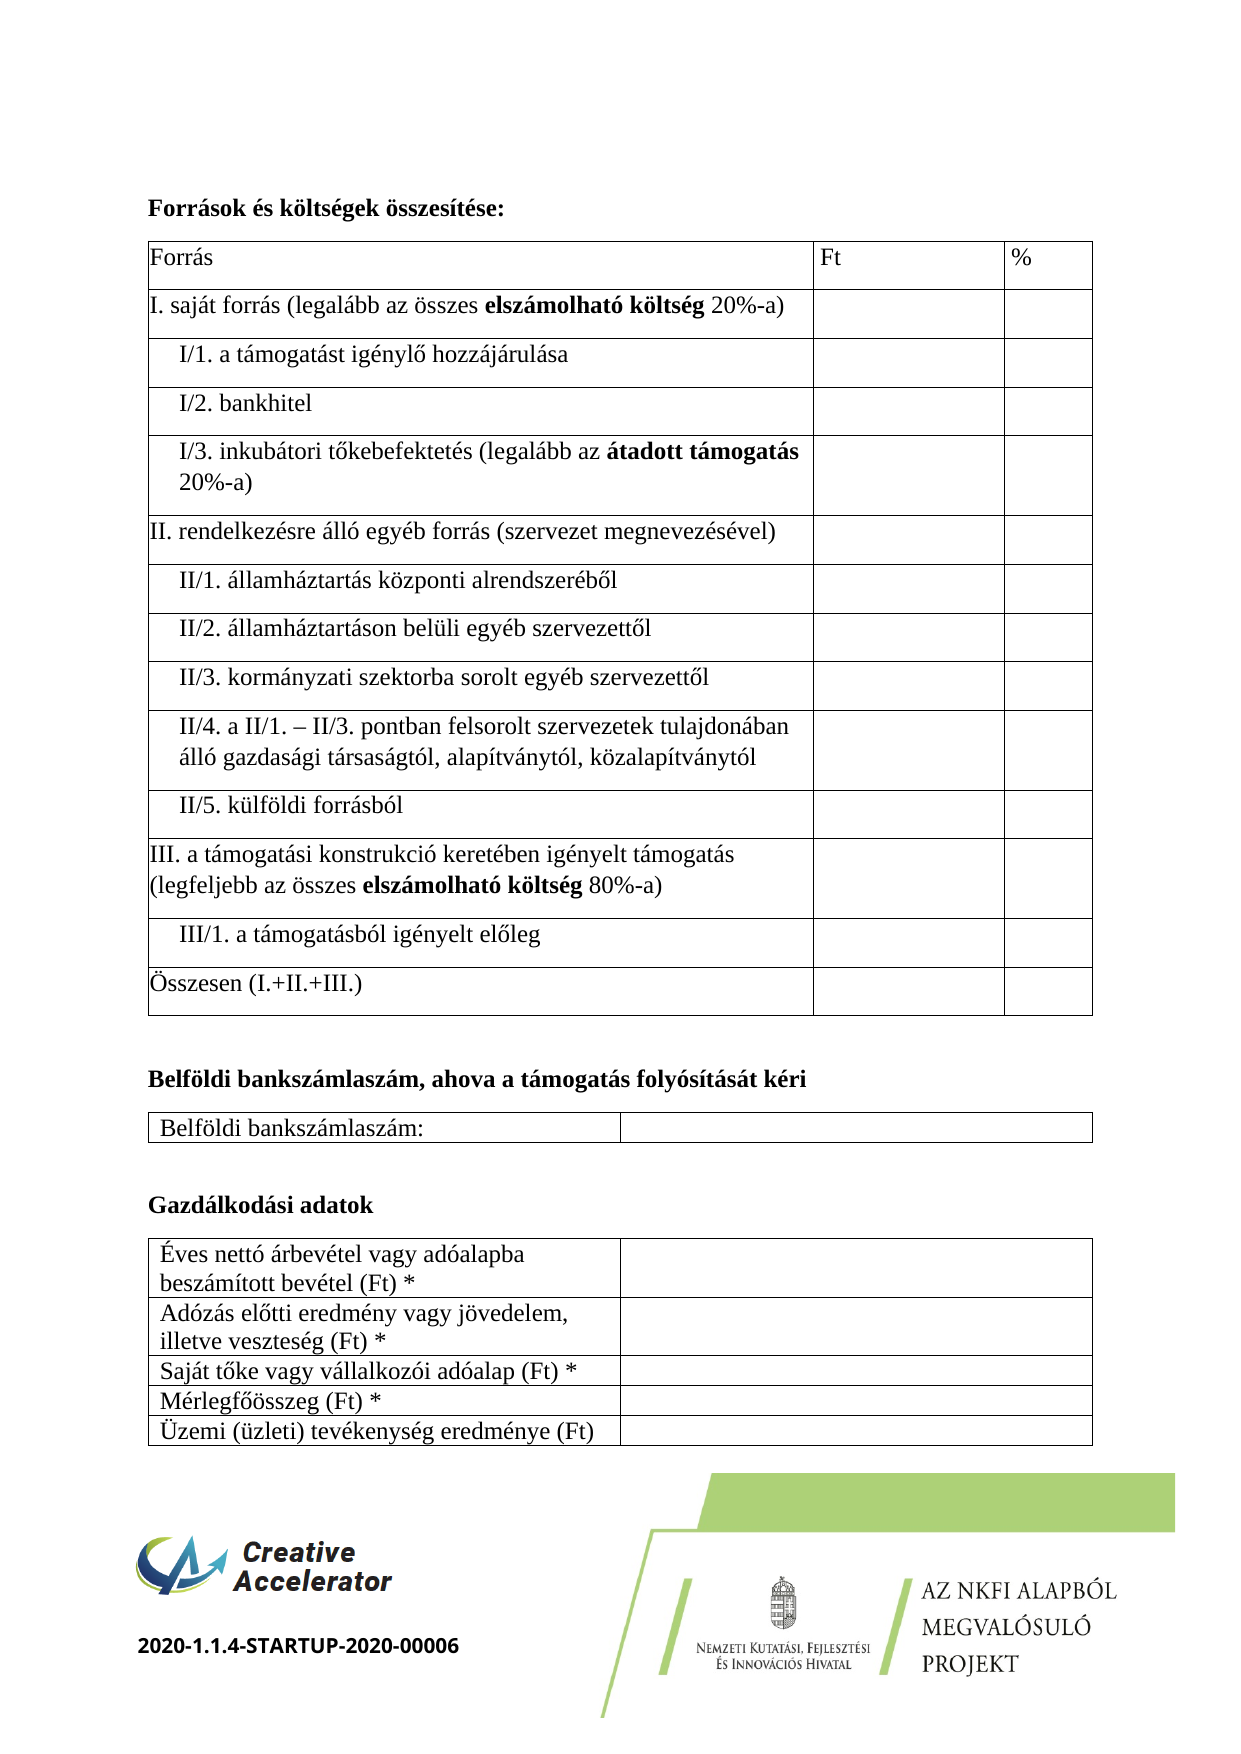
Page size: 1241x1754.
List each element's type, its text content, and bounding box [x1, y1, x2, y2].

table_header Éves nettó árbevétel vagy adóalapba beszámított bevétel (Ft) * [149, 1239, 620, 1297]
table_cell [814, 791, 1004, 838]
text Gazdálkodási adatok [148, 1190, 1092, 1219]
table_cell [1005, 516, 1092, 564]
table_cell [1005, 839, 1092, 918]
table_cell [814, 565, 1004, 612]
table_cell [814, 968, 1004, 1015]
table_cell I/1. a támogatást igénylő hozzájárulása [149, 339, 813, 387]
table_cell [1005, 388, 1092, 435]
table_cell I/3. inkubátori tőkebefektetés (legalább az átadott támogatás 20%-a) [149, 436, 813, 515]
table_header Forrás [149, 242, 813, 289]
table_cell [814, 919, 1004, 967]
table_cell Mérlegfőösszeg (Ft) * [149, 1386, 620, 1415]
table_cell [814, 388, 1004, 435]
table_cell II/3. kormányzati szektorba sorolt egyéb szervezettől [149, 662, 813, 710]
table_cell [1005, 614, 1092, 661]
table_cell I/2. bankhitel [149, 388, 813, 435]
table_cell [814, 662, 1004, 710]
table_header Ft [814, 242, 1004, 289]
table_header [621, 1239, 1092, 1297]
table_cell [814, 614, 1004, 661]
table_cell [1005, 436, 1092, 515]
table_cell II/5. külföldi forrásból [149, 791, 813, 838]
table_cell II/4. a II/1. – II/3. pontban felsorolt szervezetek tulajdonában álló gazdasági társaságtól, alapítványtól, közalapítványtól [149, 711, 813, 789]
table_cell [814, 436, 1004, 515]
table_cell II. rendelkezésre álló egyéb forrás (szervezet megnevezésével) [149, 516, 813, 564]
text Források és költségek összesítése: [148, 193, 1092, 222]
table_cell [621, 1298, 1092, 1355]
table_cell II/2. államháztartáson belüli egyéb szervezettől [149, 614, 813, 661]
table_cell [1005, 791, 1092, 838]
table_cell [1005, 565, 1092, 612]
table_cell Adózás előtti eredmény vagy jövedelem, illetve veszteség (Ft) * [149, 1298, 620, 1355]
table_cell [814, 516, 1004, 564]
table_cell [621, 1386, 1092, 1415]
table_cell Saját tőke vagy vállalkozói adóalap (Ft) * [149, 1356, 620, 1385]
table_cell [814, 839, 1004, 918]
table_cell [1005, 711, 1092, 789]
table_cell III. a támogatási konstrukció keretében igényelt támogatás (legfeljebb az összes elszámolható költség 80%-a) [149, 839, 813, 918]
table_cell II/1. államháztartás központi alrendszeréből [149, 565, 813, 612]
table_cell [1005, 968, 1092, 1015]
table_cell I. saját forrás (legalább az összes elszámolható költség 20%-a) [149, 290, 813, 338]
table_cell III/1. a támogatásból igényelt előleg [149, 919, 813, 967]
table_cell [814, 711, 1004, 789]
table_header % [1005, 242, 1092, 289]
table_cell [1005, 662, 1092, 710]
picture [598, 1473, 1175, 1718]
table_header [621, 1113, 1092, 1142]
table_cell Összesen (I.+II.+III.) [149, 968, 813, 1015]
table_cell [621, 1416, 1092, 1444]
table_cell [814, 339, 1004, 387]
table_cell [1005, 339, 1092, 387]
table_cell [1005, 919, 1092, 967]
table_cell [814, 290, 1004, 338]
table_cell [1005, 290, 1092, 338]
picture [130, 1530, 400, 1606]
table_cell Üzemi (üzleti) tevékenység eredménye (Ft) * [149, 1416, 620, 1444]
text Belföldi bankszámlaszám, ahova a támogatás folyósítását kéri [148, 1064, 1092, 1093]
table_cell [621, 1356, 1092, 1385]
table_header Belföldi bankszámlaszám: [149, 1113, 620, 1142]
